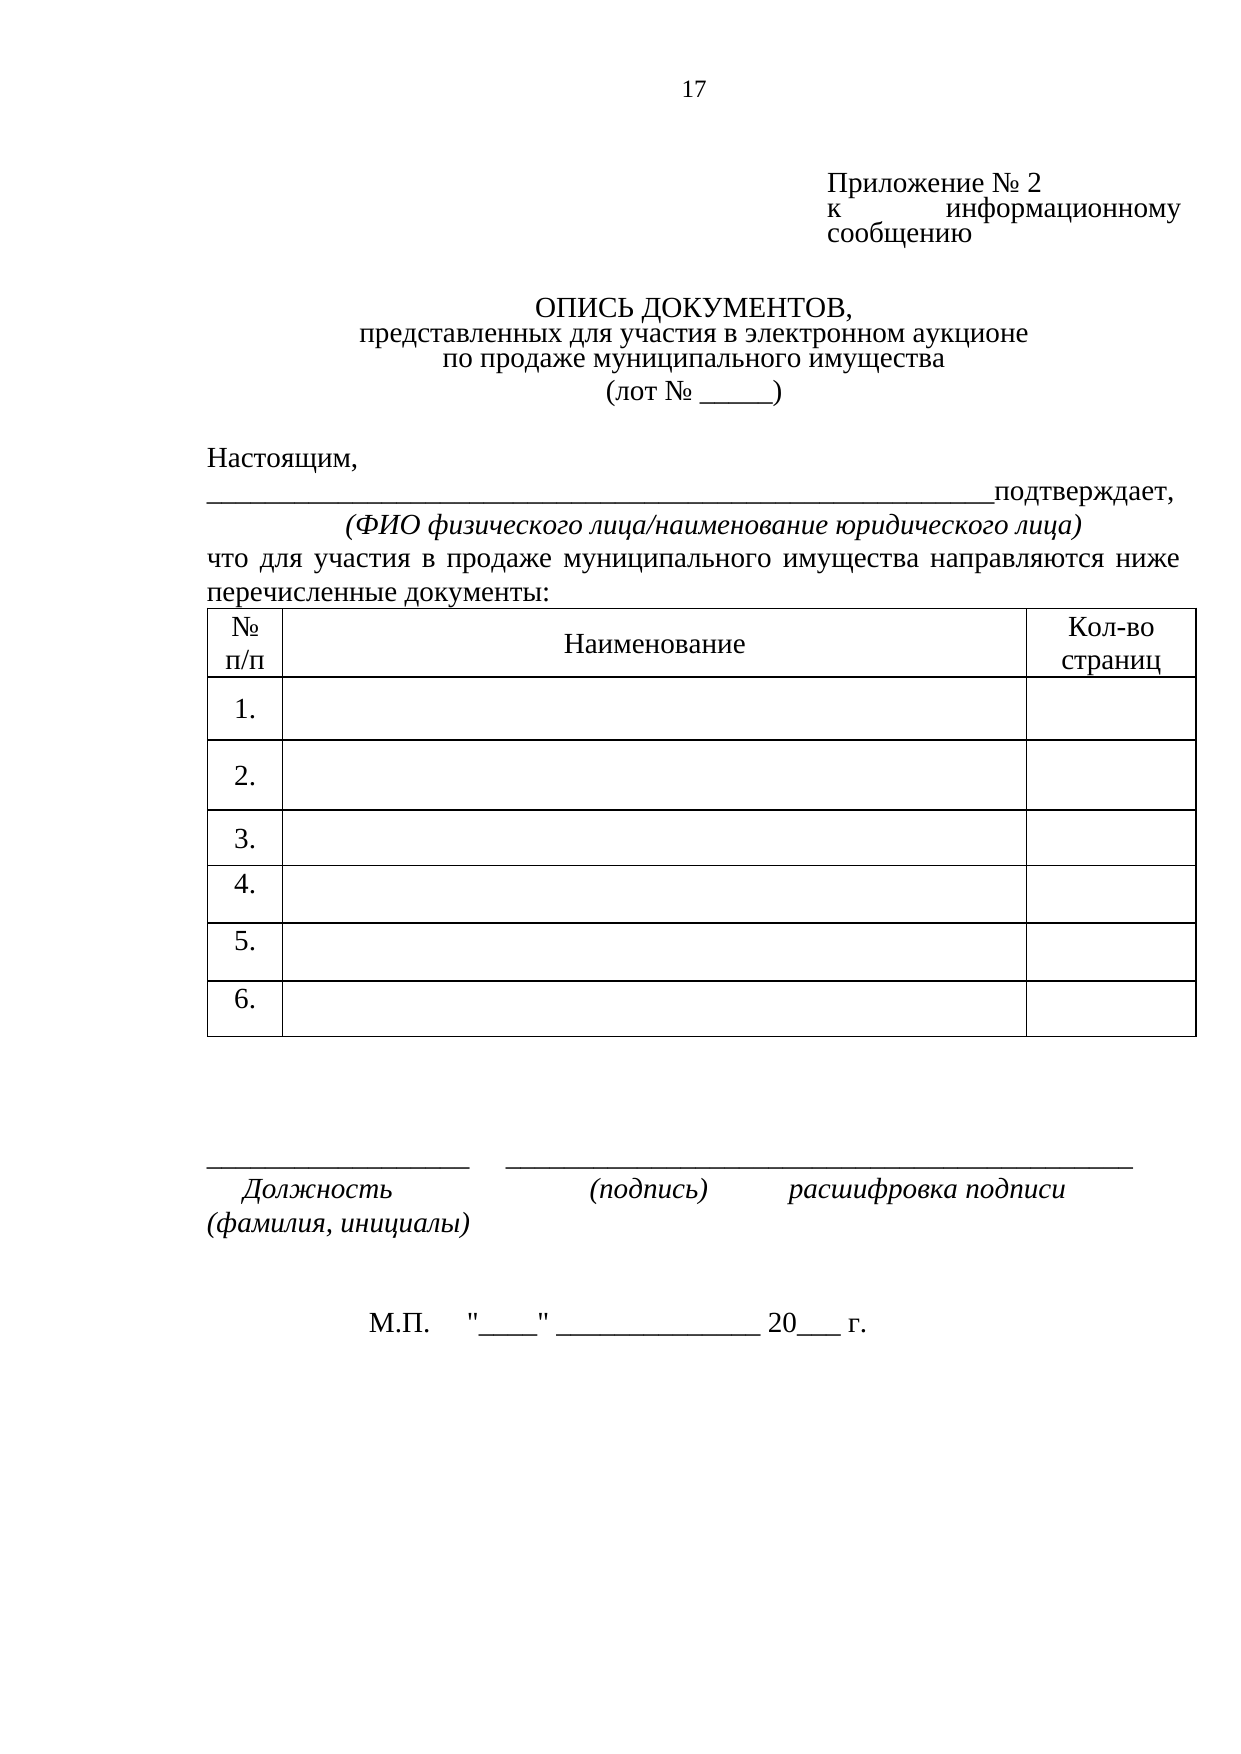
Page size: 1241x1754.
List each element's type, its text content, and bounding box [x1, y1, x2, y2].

table_cell [1027, 924, 1195, 980]
text ОПИСЬ ДОКУМЕНТОВ, [207, 298, 648, 323]
table_cell [1027, 741, 1195, 809]
table_header № п/п [208, 609, 282, 676]
text представленных для участия в электронном аукционе [207, 323, 1181, 348]
table_cell [283, 811, 1026, 864]
table_header Наименование [283, 609, 1026, 676]
table_cell [283, 678, 1026, 739]
text Должность (подпись) расшифровка подписи (фамилия, инициалы) [207, 1171, 1181, 1238]
table_cell 6. [208, 982, 282, 1036]
table_cell [283, 866, 1026, 922]
table_cell [283, 982, 1026, 1036]
text к информационному сообщению [827, 198, 1181, 248]
text Приложение № 2 [827, 173, 1181, 198]
text __________________ ___________________________________________ [207, 1138, 1181, 1171]
table_cell [283, 924, 1026, 980]
text по продаже муниципального имущества [207, 348, 1181, 373]
table_cell [1027, 678, 1195, 739]
table_cell 2. [208, 741, 282, 809]
table_cell 3. [208, 811, 282, 864]
table_cell [1027, 811, 1195, 864]
table_cell 1. [208, 678, 282, 739]
table_cell 4. [208, 866, 282, 922]
table_header Кол-во страниц [1027, 609, 1195, 676]
table_cell [1027, 866, 1195, 922]
table_cell [1027, 982, 1195, 1036]
text (ФИО физического лица/наименование юридического лица) [207, 507, 1181, 540]
table_cell [283, 741, 1026, 809]
subtitle Настоящим, ______________________________________________________подтверждает, [207, 440, 1187, 507]
table_cell 5. [208, 924, 282, 980]
text М.П. "____" ______________ 20___ г. [207, 1306, 1181, 1339]
text ОПИСЬ ДОКУМЕНТОВ, [658, 298, 1181, 323]
text (лот № _____) [207, 373, 1181, 406]
text что для участия в продаже муниципального имущества направляются ниже перечисленные документы: [207, 540, 1181, 607]
